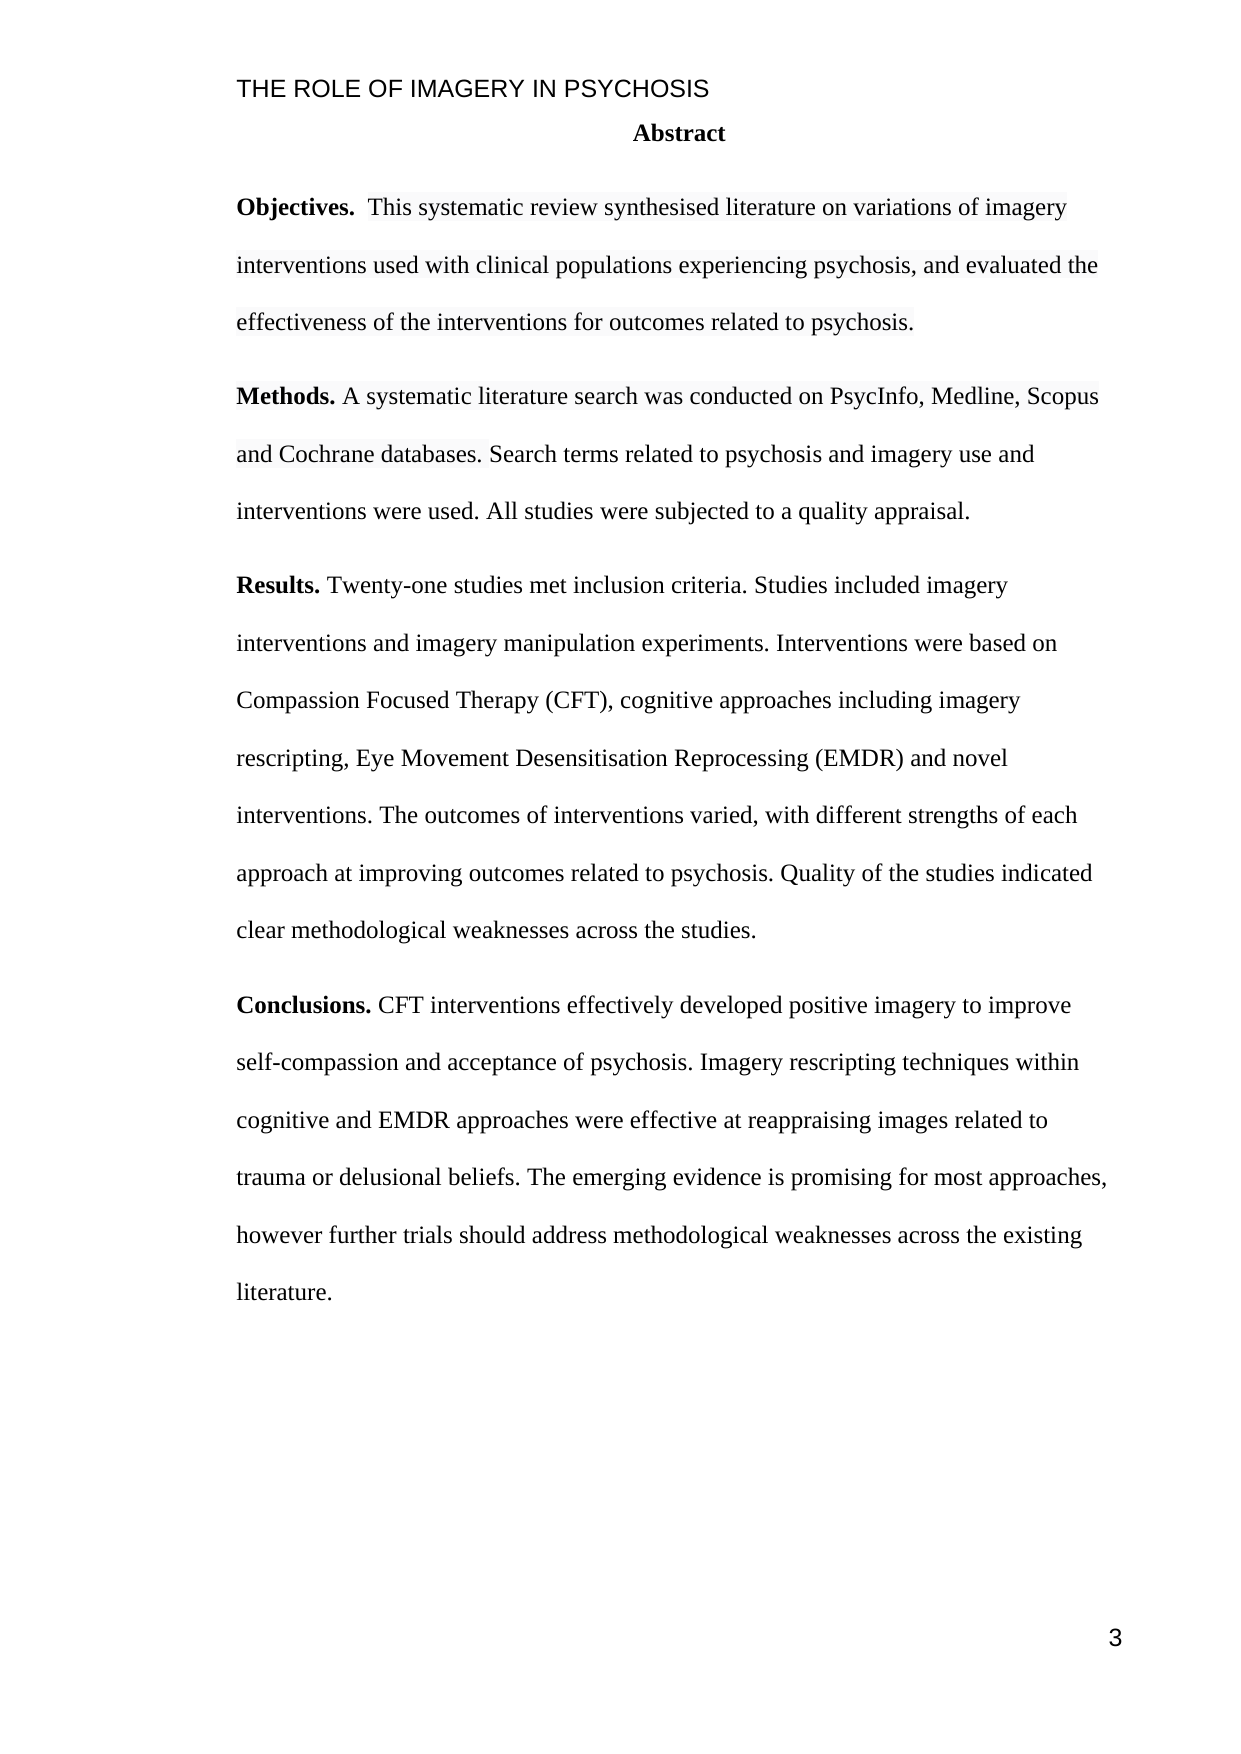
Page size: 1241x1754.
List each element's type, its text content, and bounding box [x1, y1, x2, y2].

text Conclusions. CFT interventions effectively developed positive imagery to improve self-compassion and acceptance of psychosis. Imagery rescripting techniques within cognitive and EMDR approaches were effective at reappraising images related to trauma or delusional beliefs. The emerging evidence is promising for most approaches, however further trials should address methodological weaknesses across the existing literature. [236, 990, 1122, 1306]
text Results. Twenty-one studies met inclusion criteria. Studies included imagery interventions and imagery manipulation experiments. Interventions were based on Compassion Focused Therapy (CFT), cognitive approaches including imagery rescripting, Eye Movement Desensitisation Reprocessing (EMDR) and novel interventions. The outcomes of interventions varied, with different strengths of each approach at improving outcomes related to psychosis. Quality of the studies indicated clear methodological weaknesses across the studies. [236, 571, 1122, 944]
text Methods. A systematic literature search was conducted on PsycInfo, Medline, Scopus and Cochrane databases. Search terms related to psychosis and imagery use and interventions were used. All studies were subjected to a quality appraisal. [236, 381, 1122, 525]
text Abstract [236, 118, 1122, 147]
text Objectives. This systematic review synthesised literature on variations of imagery interventions used with clinical populations experiencing psychosis, and evaluated the effectiveness of the interventions for outcomes related to psychosis. [236, 192, 1122, 336]
